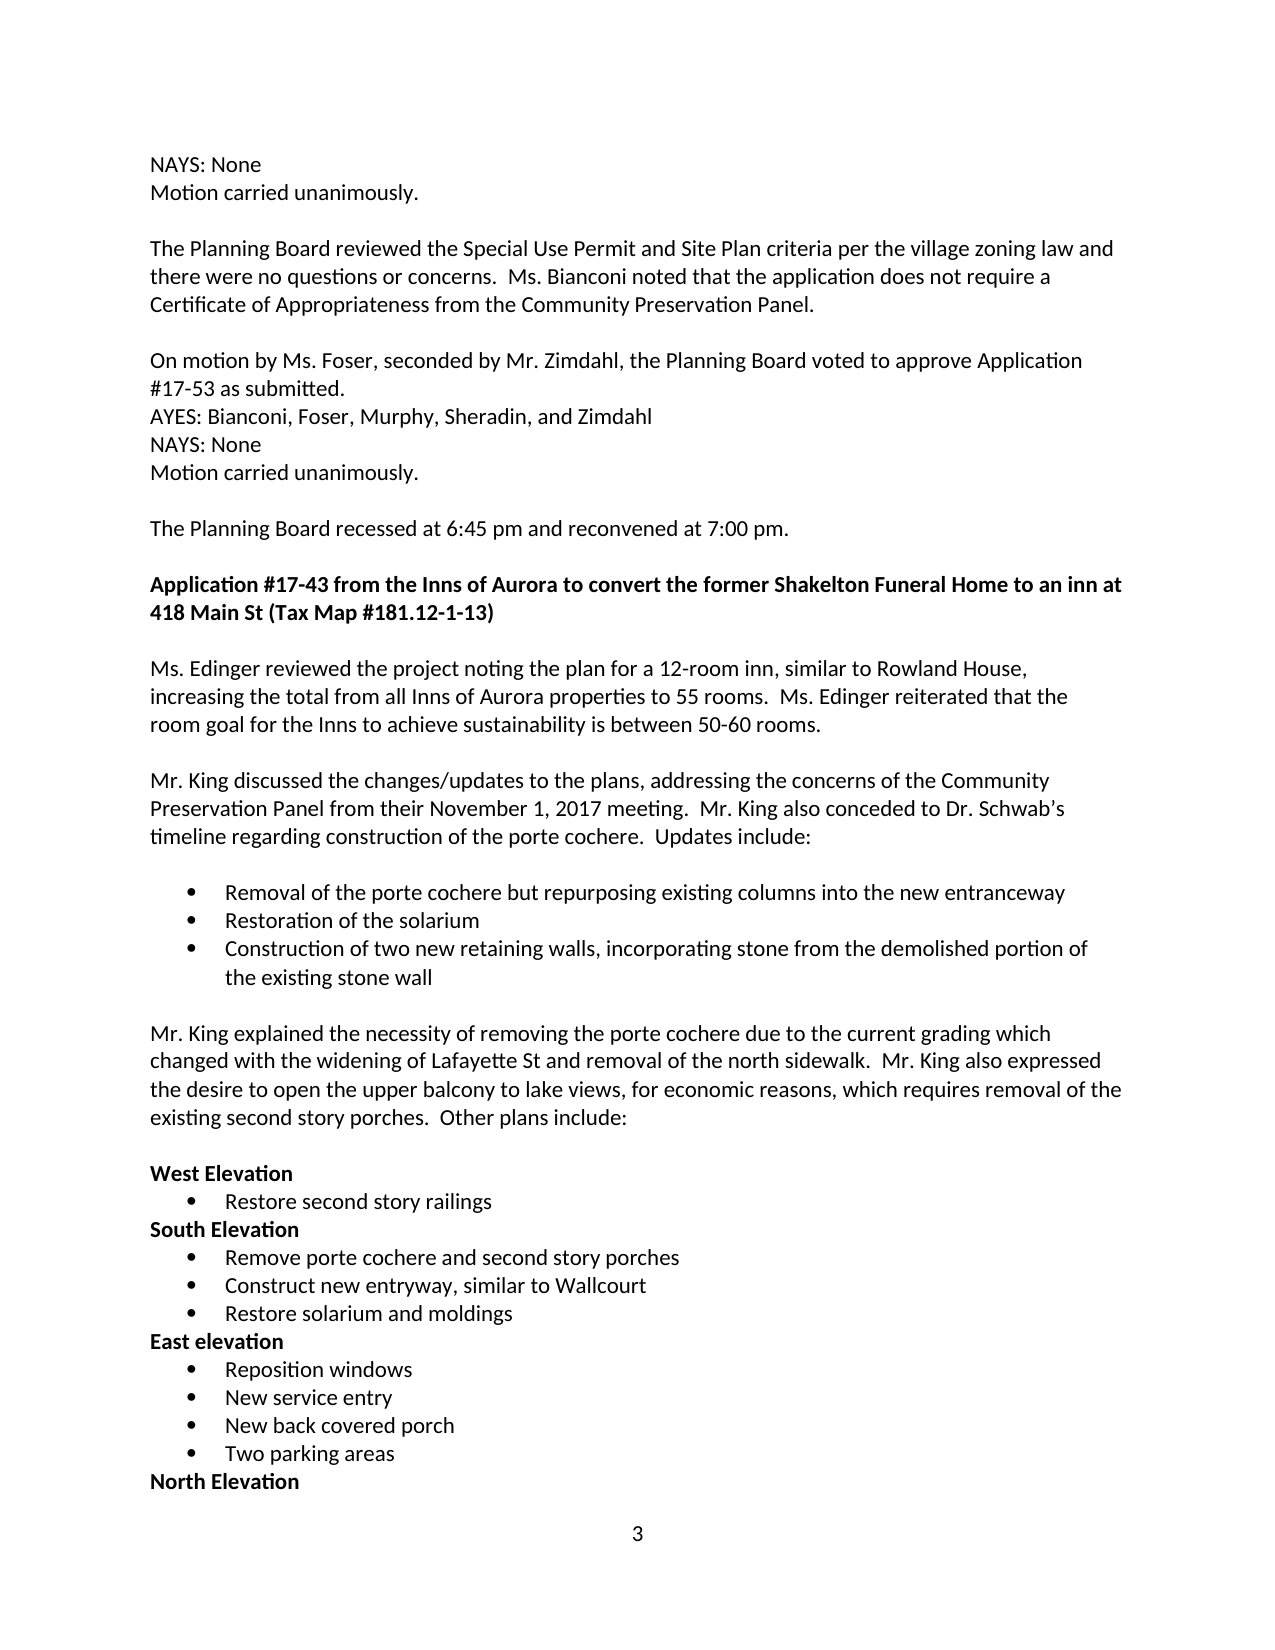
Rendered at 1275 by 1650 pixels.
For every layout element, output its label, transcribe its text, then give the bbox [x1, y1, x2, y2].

text Motion carried unanimously. [150, 458, 1125, 486]
text Mr. King discussed the changes/updates to the plans, addressing the concerns of the Community Preservation Panel from their November 1, 2017 meeting. Mr. King also conceded to Dr. Schwab’s timeline regarding construction of the porte cochere. Updates include: [150, 766, 1125, 851]
text The Planning Board recessed at 6:45 pm and reconvened at 7:00 pm. [150, 514, 1125, 542]
text Motion carried unanimously. [150, 178, 1125, 206]
text NAYS: None [150, 150, 1125, 178]
list Restoration of the solarium [187, 907, 1125, 934]
list New back covered porch [187, 1411, 1125, 1439]
text South Elevation [150, 1215, 1125, 1243]
list Two parking areas [187, 1439, 1125, 1467]
list New service entry [187, 1383, 1125, 1411]
text Ms. Edinger reviewed the project noting the plan for a 12-room inn, similar to Rowland House, increasing the total from all Inns of Aurora properties to 55 rooms. Ms. Edinger reiterated that the room goal for the Inns to achieve sustainability is between 50-60 rooms. [150, 654, 1125, 738]
text NAYS: None [150, 430, 1125, 458]
text West Elevation [150, 1159, 1125, 1187]
list Restore second story railings [187, 1187, 1125, 1215]
text Application #17-43 from the Inns of Aurora to convert the former Shakelton Funeral Home to an inn at 418 Main St (Tax Map #181.12-1-13) [150, 570, 1125, 626]
list Construct new entryway, similar to Wallcourt [187, 1271, 1125, 1299]
list Restore solarium and moldings [187, 1299, 1125, 1327]
text Mr. King explained the necessity of removing the porte cochere due to the current grading which changed with the widening of Lafayette St and removal of the north sidewalk. Mr. King also expressed the desire to open the upper balcony to lake views, for economic reasons, which requires removal of the existing second story porches. Other plans include: [150, 1019, 1125, 1131]
text East elevation [150, 1327, 1125, 1355]
text AYES: Bianconi, Foser, Murphy, Sheradin, and Zimdahl [150, 402, 1125, 430]
text On motion by Ms. Foser, seconded by Mr. Zimdahl, the Planning Board voted to approve Application #17-53 as submitted. [150, 346, 1125, 402]
list Construction of two new retaining walls, incorporating stone from the demolished portion of the existing stone wall [187, 934, 1125, 991]
list Remove porte cochere and second story porches [187, 1243, 1125, 1271]
text The Planning Board reviewed the Special Use Permit and Site Plan criteria per the village zoning law and there were no questions or concerns. Ms. Bianconi noted that the application does not require a Certificate of Appropriateness from the Community Preservation Panel. [150, 234, 1125, 318]
text North Elevation [150, 1467, 1125, 1495]
list Removal of the porte cochere but repurposing existing columns into the new entranceway [187, 878, 1125, 907]
list Reposition windows [187, 1355, 1125, 1383]
